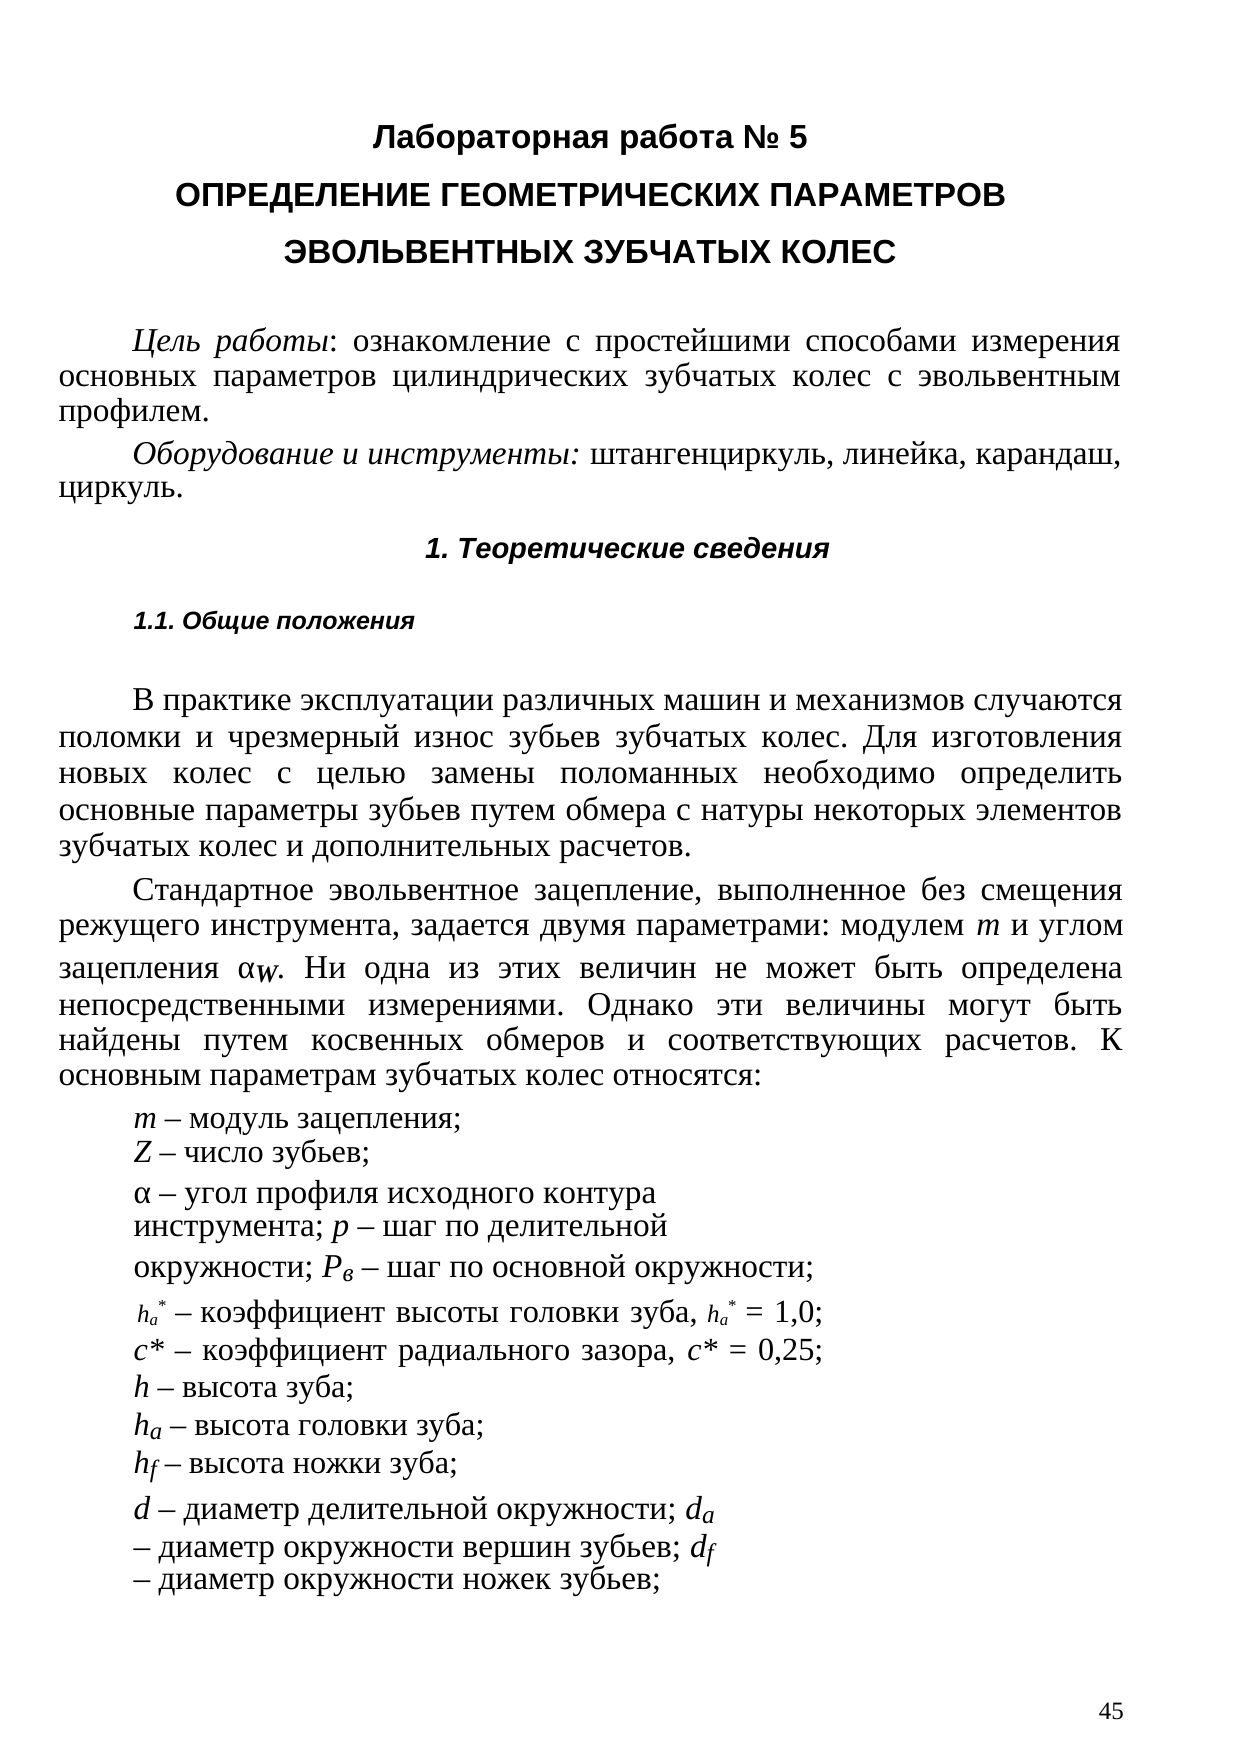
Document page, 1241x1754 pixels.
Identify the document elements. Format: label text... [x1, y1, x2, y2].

text 1.1. Общие положения [133, 606, 1123, 635]
text α – угол профиля исходного контура инструмента; р – шаг по делительной окружности; Рв – шаг по основной окружности; [133, 1177, 855, 1286]
text В практике эксплуатации различных машин и механизмов случаются поломки и чрезмерный износ зубьев зубчатых колес. Для изготовления новых колес с целью замены поломанных необходимо определить основные параметры зубьев путем обмера с натуры некоторых элементов зубчатых колес и дополнительных расчетов. [58, 682, 1123, 864]
text Лабораторная работа № 5 [373, 117, 1123, 156]
text т – модуль зацепления; Z – число зубьев; [133, 1101, 471, 1169]
text ОПРЕДЕЛЕНИЕ ГЕОМЕТРИЧЕСКИХ ПАРАМЕТРОВ [175, 175, 1123, 213]
text ЭВОЛЬВЕНТНЫХ ЗУБЧАТЫХ КОЛЕС [283, 232, 1123, 271]
text Оборудование и инструменты: штангенциркуль, линейка, карандаш, циркуль. [58, 437, 1121, 505]
text d – диаметр делительной окружности; da – диаметр окружности вершин зубьев; df – диаметр окружности ножек зубьев; [133, 1488, 717, 1597]
text Цель работы: ознакомление с простейшими способами измерения основных параметров цилиндрических зубчатых колес с эвольвентным профилем. [58, 323, 1121, 429]
text 1. Теоретические сведения [425, 531, 1123, 564]
text ha* – коэффициент высоты головки зуба, ha* = 1,0; с* – коэффициент радиального зазора, с* = 0,25; h – высота зуба; [133, 1293, 823, 1404]
text Стандартное эвольвентное зацепление, выполненное без смещения режущего инструмента, задается двумя параметрами: модулем т и углом зацепления αW. Ни одна из этих величин не может быть определена непосредственными измерениями. Однако эти величины могут быть найдены путем косвенных обмеров и соответствующих расчетов. К основным параметрам зубчатых колес относятся: [58, 872, 1123, 1093]
text hа – высота головки зуба; hf – высота ножки зуба; [133, 1404, 494, 1483]
